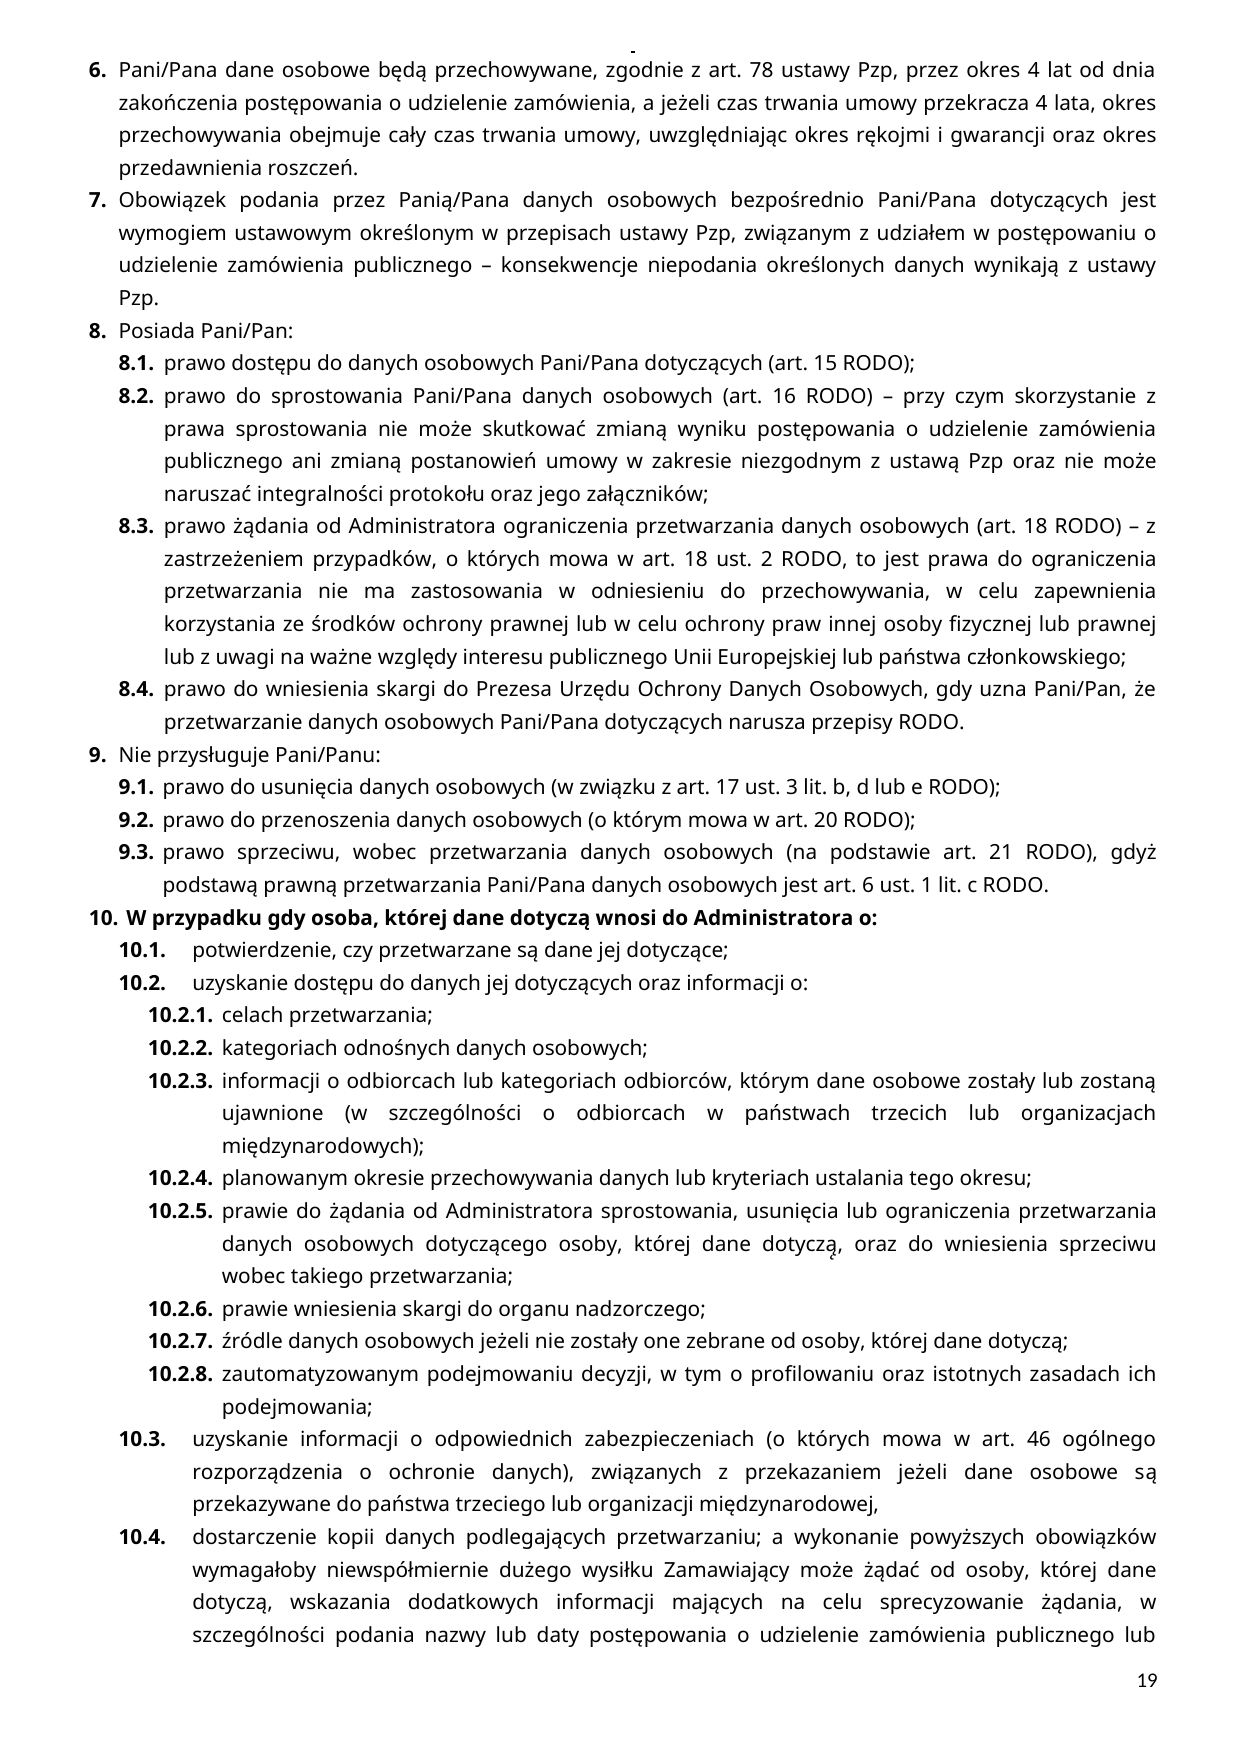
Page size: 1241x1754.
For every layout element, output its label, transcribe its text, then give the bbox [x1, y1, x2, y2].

list prawo do sprostowania Pani/Pana danych osobowych (art. 16 RODO) – przy czym skorzystanie z prawa sprostowania nie może skutkować zmianą wyniku postępowania o udzielenie zamówienia publicznego ani zmianą postanowień umowy w zakresie niezgodnym z ustawą Pzp oraz nie może naruszać integralności protokołu oraz jego załączników; [118, 381, 1157, 507]
list źródle danych osobowych jeżeli nie zostały one zebrane od osoby, której dane dotyczą; [148, 1327, 1157, 1355]
list prawo do wniesienia skargi do Prezesa Urzędu Ochrony Danych Osobowych, gdy uzna Pani/Pan, że przetwarzanie danych osobowych Pani/Pana dotyczących narusza przepisy RODO. [118, 674, 1157, 736]
list prawo sprzeciwu, wobec przetwarzania danych osobowych (na podstawie art. 21 RODO), gdyż podstawą prawną przetwarzania Pani/Pana danych osobowych jest art. 6 ust. 1 lit. c RODO. [118, 837, 1157, 898]
list prawo dostępu do danych osobowych Pani/Pana dotyczących (art. 15 RODO); [118, 348, 1157, 377]
list potwierdzenie, czy przetwarzane są dane jej dotyczące; [118, 935, 1157, 964]
list informacji o odbiorcach lub kategoriach odbiorców, którym dane osobowe zostały lub zostaną ujawnione (w szczególności o odbiorcach w państwach trzecich lub organizacjach międzynarodowych); [148, 1066, 1157, 1159]
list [118, 1522, 1157, 1648]
list Obowiązek podania przez Panią/Pana danych osobowych bezpośrednio Pani/Pana dotyczących jest wymogiem ustawowym określonym w przepisach ustawy Pzp, związanym z udziałem w postępowaniu o udzielenie zamówienia publicznego – konsekwencje niepodania określonych danych wynikają z ustawy Pzp. [89, 185, 1157, 312]
list prawie do żądania od Administratora sprostowania, usunięcia lub ograniczenia przetwarzania danych osobowych dotyczącego osoby, której dane dotyczą̨, oraz do wniesienia sprzeciwu wobec takiego przetwarzania; [148, 1196, 1157, 1290]
list celach przetwarzania; [148, 1001, 1157, 1029]
list uzyskanie dostępu do danych jej dotyczących oraz informacji o: [118, 968, 1157, 996]
list prawo do usunięcia danych osobowych (w związku z art. 17 ust. 3 lit. b, d lub e RODO); [118, 772, 1136, 801]
list kategoriach odnośnych danych osobowych; [148, 1033, 1157, 1062]
list prawo do przenoszenia danych osobowych (o którym mowa w art. 20 RODO); [118, 805, 1157, 833]
list planowanym okresie przechowywania danych lub kryteriach ustalania tego okresu; [148, 1163, 1157, 1192]
list prawie wniesienia skargi do organu nadzorczego; [148, 1294, 1157, 1322]
list zautomatyzowanym podejmowaniu decyzji, w tym o profilowaniu oraz istotnych zasadach ich podejmowania; [148, 1359, 1157, 1420]
list W przypadku gdy osoba, której dane dotyczą wnosi do Administratora o: [89, 903, 1136, 931]
list prawo żądania od Administratora ograniczenia przetwarzania danych osobowych (art. 18 RODO) – z zastrzeżeniem przypadków, o których mowa w art. 18 ust. 2 RODO, to jest prawa do ograniczenia przetwarzania nie ma zastosowania w odniesieniu do przechowywania, w celu zapewnienia korzystania ze środków ochrony prawnej lub w celu ochrony praw innej osoby fizycznej lub prawnej lub z uwagi na ważne względy interesu publicznego Unii Europejskiej lub państwa członkowskiego; [118, 511, 1157, 670]
list Pani/Pana dane osobowe będą przechowywane, zgodnie z art. 78 ustawy Pzp, przez okres 4 lat od dnia zakończenia postępowania o udzielenie zamówienia, a jeżeli czas trwania umowy przekracza 4 lata, okres przechowywania obejmuje cały czas trwania umowy, uwzględniając okres rękojmi i gwarancji oraz okres przedawnienia roszczeń. [89, 55, 1157, 181]
list uzyskanie informacji o odpowiednich zabezpieczeniach (o których mowa w art. 46 ogólnego rozporządzenia o ochronie danych), związanych z przekazaniem jeżeli dane osobowe są przekazywane do państwa trzeciego lub organizacji międzynarodowej, [118, 1424, 1157, 1518]
list Posiada Pani/Pan: [89, 316, 1157, 344]
list Nie przysługuje Pani/Panu: [89, 740, 1157, 768]
